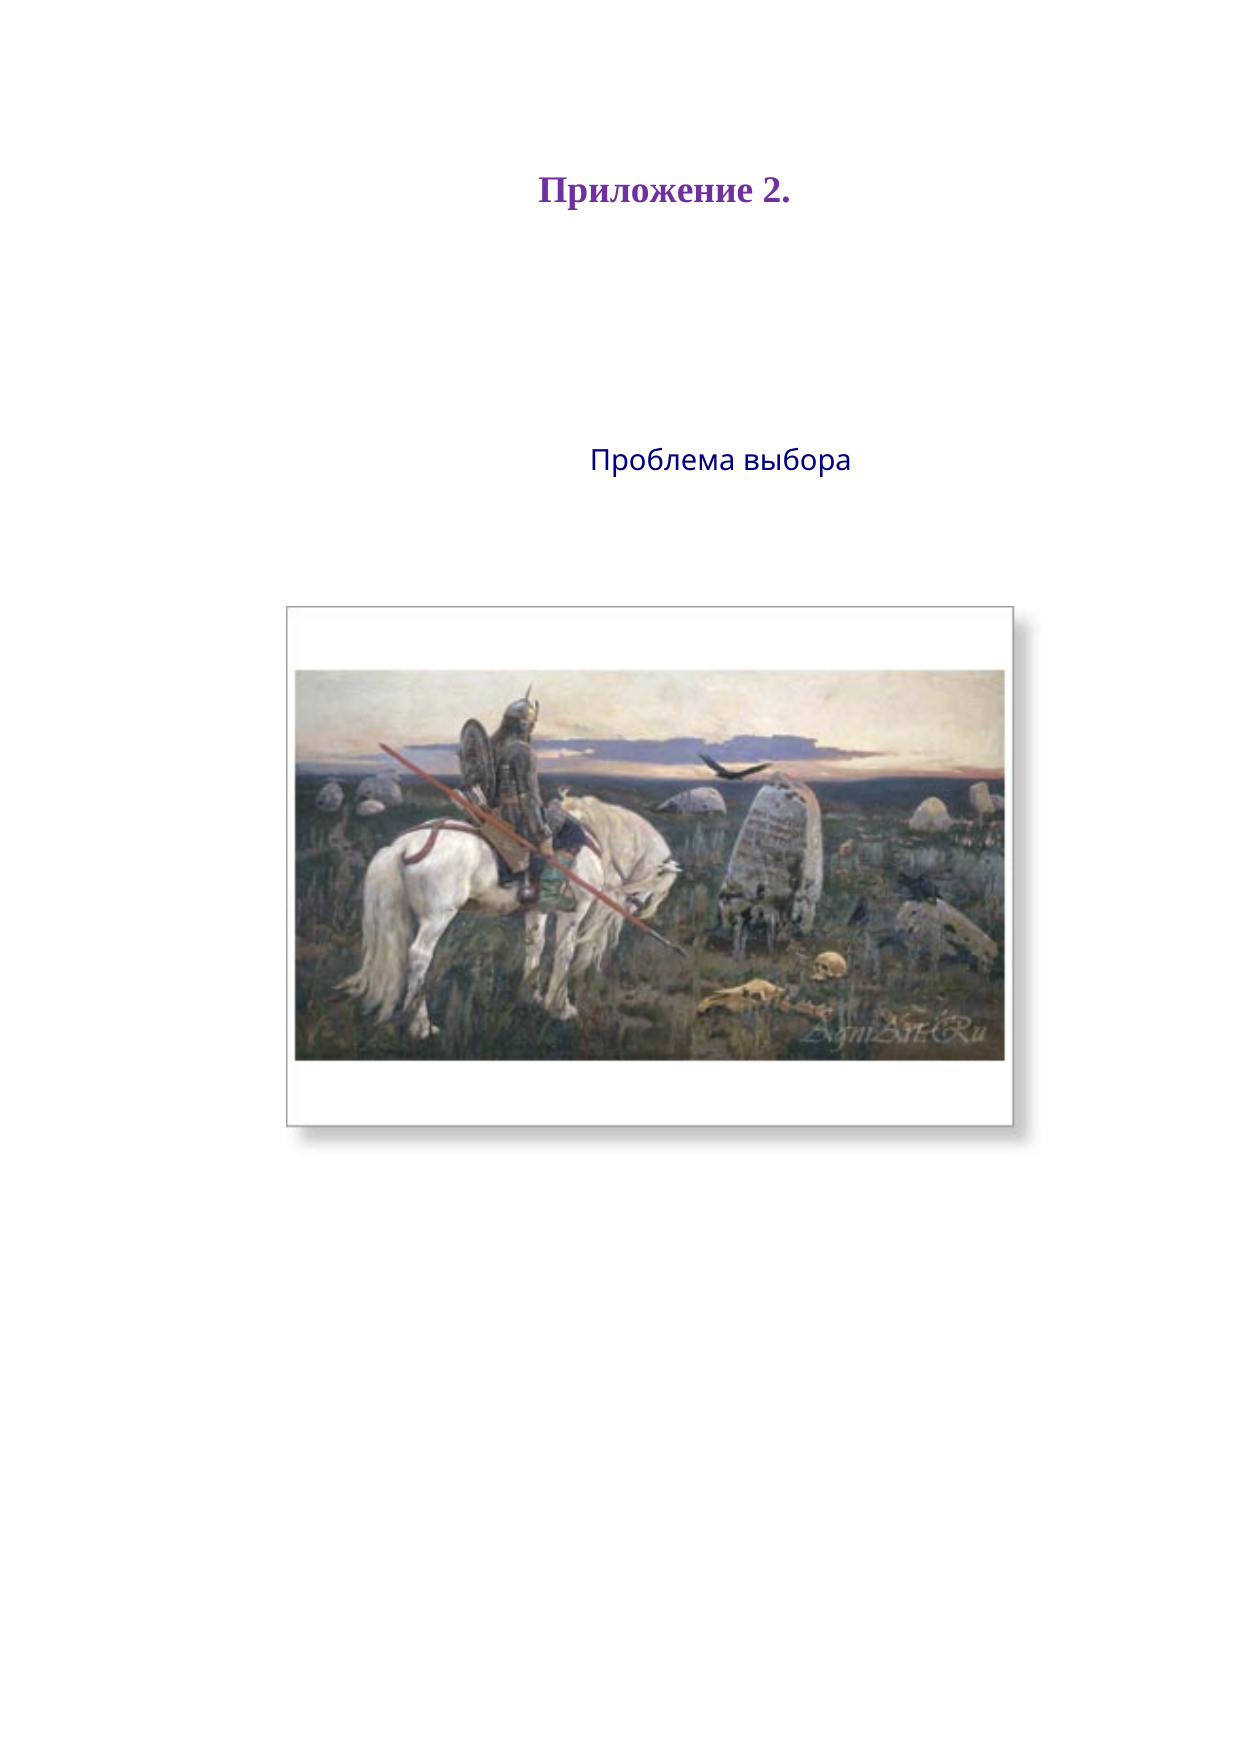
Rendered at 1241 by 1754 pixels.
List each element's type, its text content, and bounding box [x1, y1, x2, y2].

text Проблема выбора [290, 439, 1152, 479]
text Приложение 2. [177, 168, 1152, 211]
picture [286, 606, 1043, 1156]
